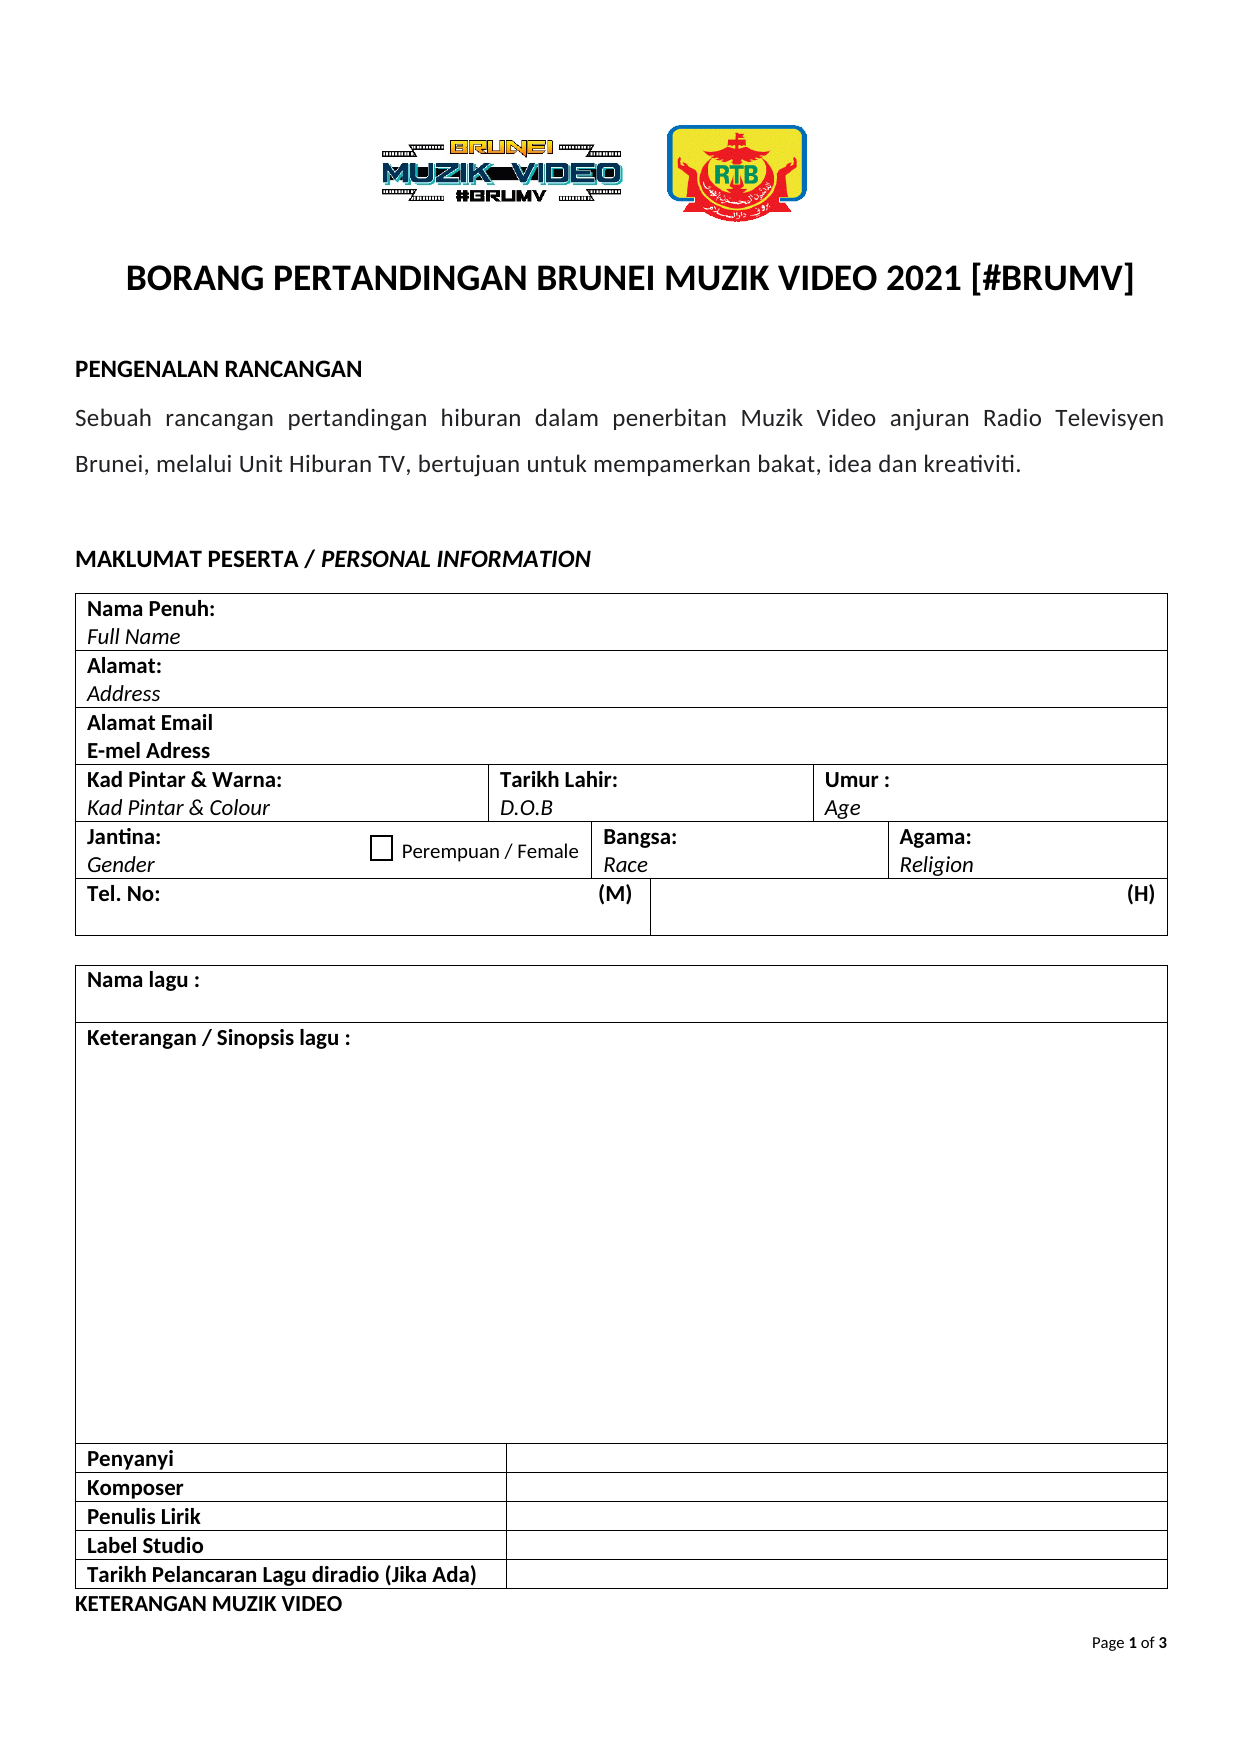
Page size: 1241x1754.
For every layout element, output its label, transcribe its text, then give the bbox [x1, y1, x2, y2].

table_cell Bangsa: Race [592, 822, 888, 878]
table_cell Kad Pintar & Warna: Kad Pintar & Colour [76, 765, 488, 821]
picture [342, 75, 833, 247]
table_cell Tarikh Lahir: D.O.B [489, 765, 813, 821]
table_cell Jantina: Gender [76, 822, 591, 878]
text PENGENALAN RANCANGAN [75, 353, 1167, 383]
table_cell Penyanyi [76, 1444, 506, 1472]
table_cell [507, 1531, 1167, 1559]
text BORANG PERTANDINGAN BRUNEI MUZIK VIDEO 2021 [#BRUMV] [75, 254, 1167, 299]
table_cell Komposer [76, 1473, 506, 1501]
table_cell Keterangan / Sinopsis lagu : [76, 1023, 1167, 1443]
table_cell [507, 1560, 1167, 1588]
table_header Nama Penuh: Full Name [76, 594, 1167, 650]
table_header Nama lagu : [76, 966, 1167, 1022]
table_cell Umur : Age [814, 765, 1167, 821]
table_cell [507, 1444, 1167, 1472]
table_cell Tel. No: (M) [76, 879, 650, 935]
text Sebuah rancangan pertandingan hiburan dalam penerbitan Muzik Video anjuran Radio Televisyen Brunei, melalui Unit Hiburan TV, bertujuan untuk mempamerkan bakat, idea dan kreativiti. [75, 433, 1167, 478]
table_cell [507, 1502, 1167, 1530]
table_cell Penulis Lirik [76, 1502, 506, 1530]
table_cell (H) [651, 879, 1167, 935]
table_cell Alamat Email E-mel Adress [76, 708, 1167, 764]
table_cell Alamat: Address [76, 651, 1167, 707]
table_cell Label Studio [76, 1531, 506, 1559]
text KETERANGAN MUZIK VIDEO [75, 1589, 1167, 1617]
text MAKLUMAT PESERTA / PERSONAL INFORMATION [75, 543, 1167, 574]
table_cell [507, 1473, 1167, 1501]
table_cell Agama: Religion [889, 822, 1167, 878]
table_cell Tarikh Pelancaran Lagu diradio (Jika Ada) [76, 1560, 506, 1588]
